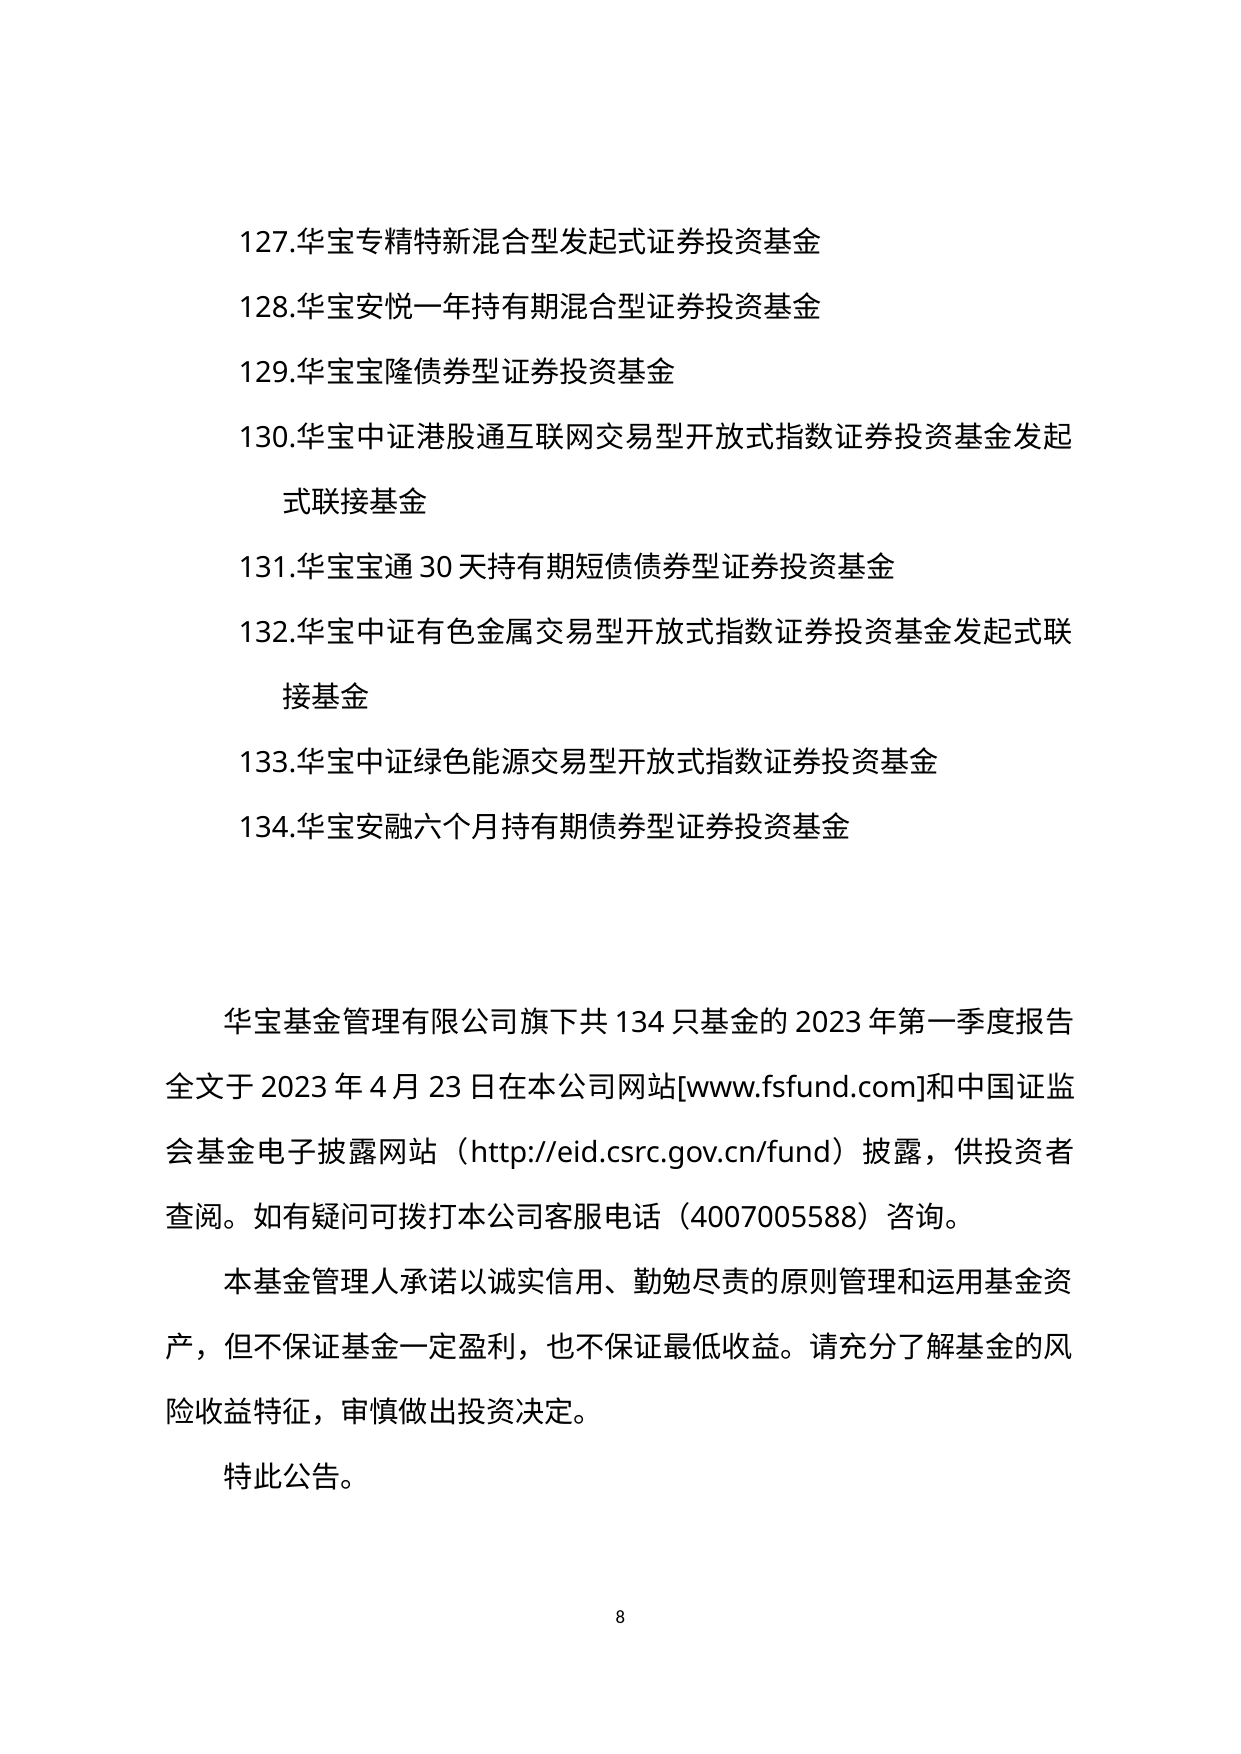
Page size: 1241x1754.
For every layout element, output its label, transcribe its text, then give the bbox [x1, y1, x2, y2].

text 本基金管理人承诺以诚实信用、勤勉尽责的原则管理和运用基金资产，但不保证基金一定盈利，也不保证最低收益。请充分了解基金的风险收益特征，审慎做出投资决定。 [165, 1247, 1075, 1442]
list 华宝中证有色金属交易型开放式指数证券投资基金发起式联接基金 [238, 597, 1075, 727]
list 华宝宝通30天持有期短债债券型证券投资基金 [238, 532, 1075, 597]
list 华宝专精特新混合型发起式证券投资基金 [238, 207, 1075, 272]
list 华宝宝隆债券型证券投资基金 [238, 337, 1075, 402]
text 华宝基金管理有限公司旗下共134只基金的2023年第一季度报告全文于2023年4月23日在本公司网站[www.fsfund.com]和中国证监会基金电子披露网站（http://eid.csrc.gov.cn/fund）披露，供投资者查阅。如有疑问可拨打本公司客服电话（4007005588）咨询。 [165, 987, 1075, 1247]
list 华宝安悦一年持有期混合型证券投资基金 [238, 272, 1075, 337]
list 华宝中证绿色能源交易型开放式指数证券投资基金 [238, 727, 1075, 792]
text 特此公告。 [165, 1442, 1075, 1507]
list 华宝安融六个月持有期债券型证券投资基金 [238, 792, 1075, 857]
list 华宝中证港股通互联网交易型开放式指数证券投资基金发起式联接基金 [238, 402, 1075, 532]
